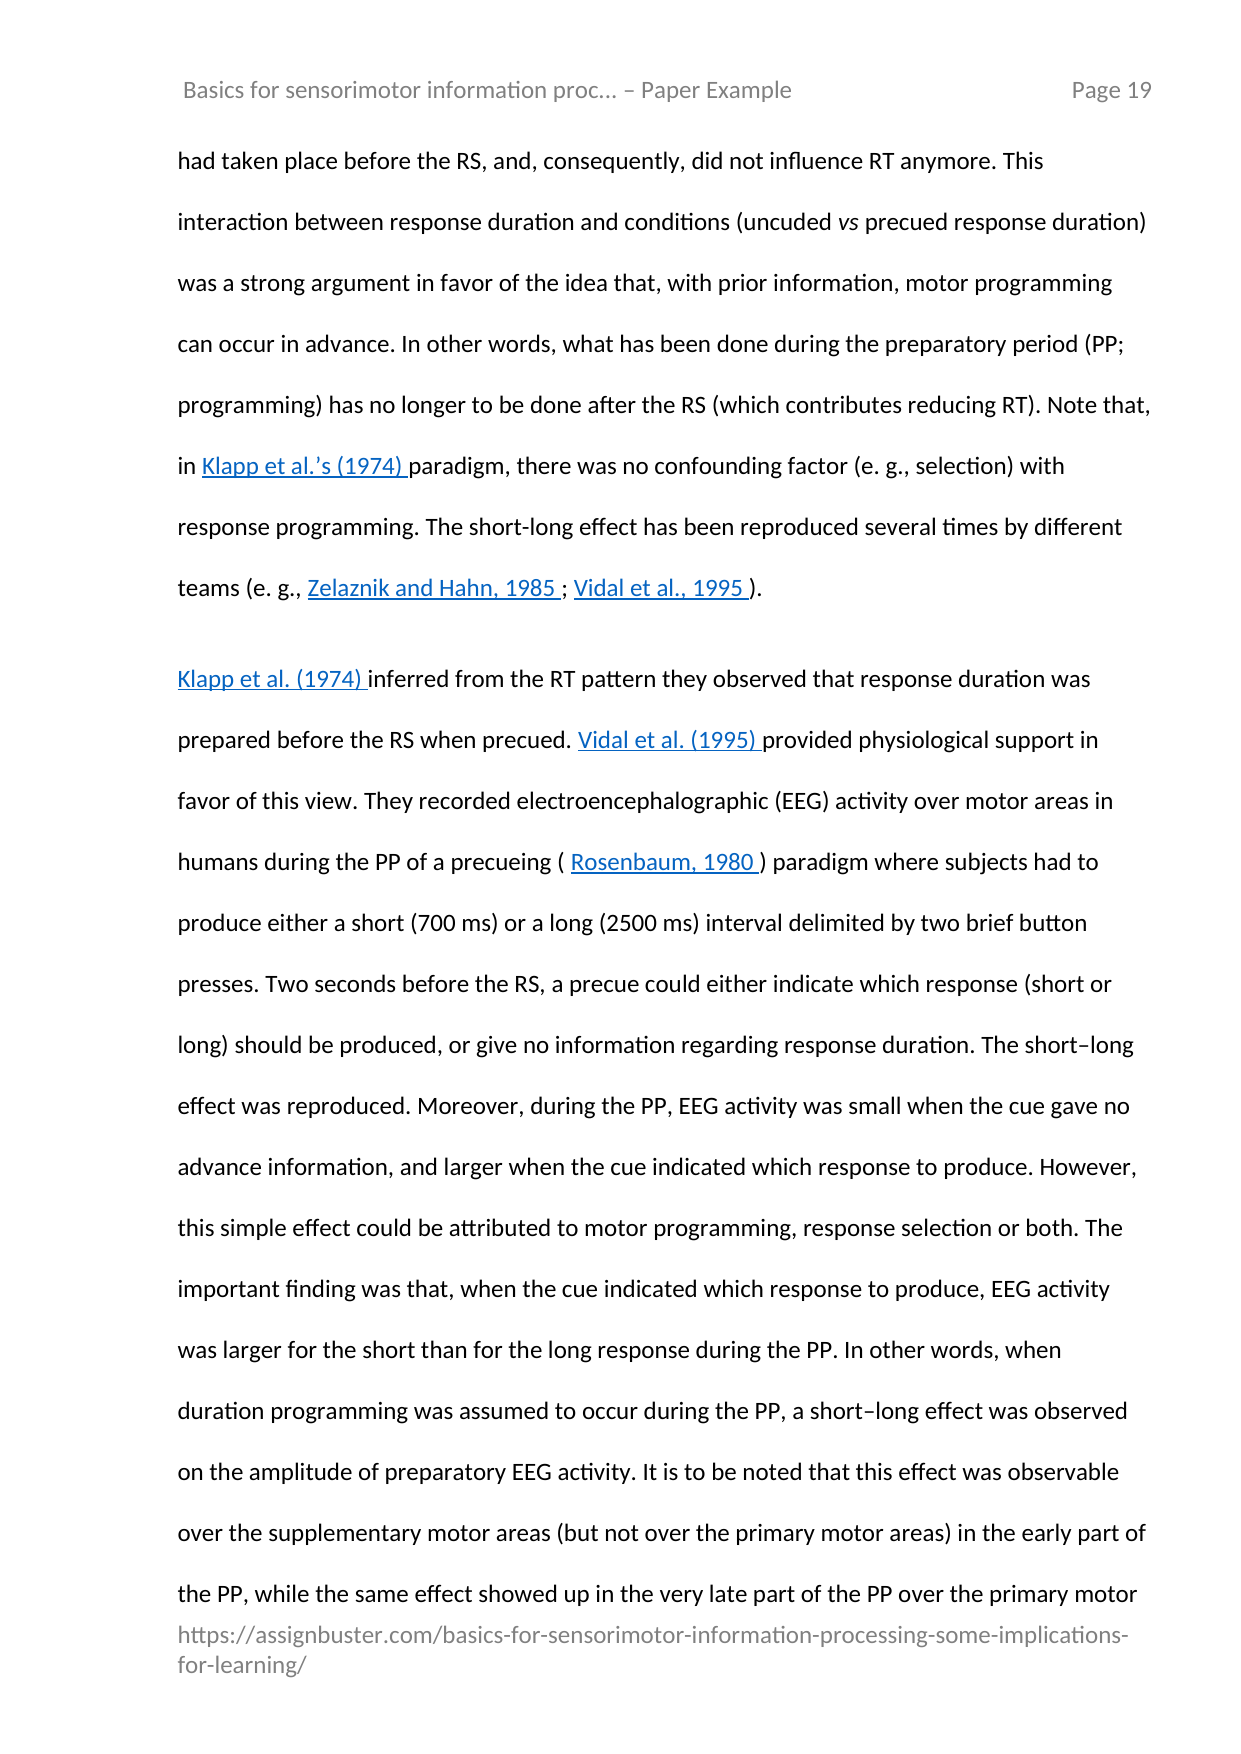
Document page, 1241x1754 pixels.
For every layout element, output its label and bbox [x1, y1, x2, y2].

text [177, 663, 1152, 1609]
text [177, 145, 1152, 603]
